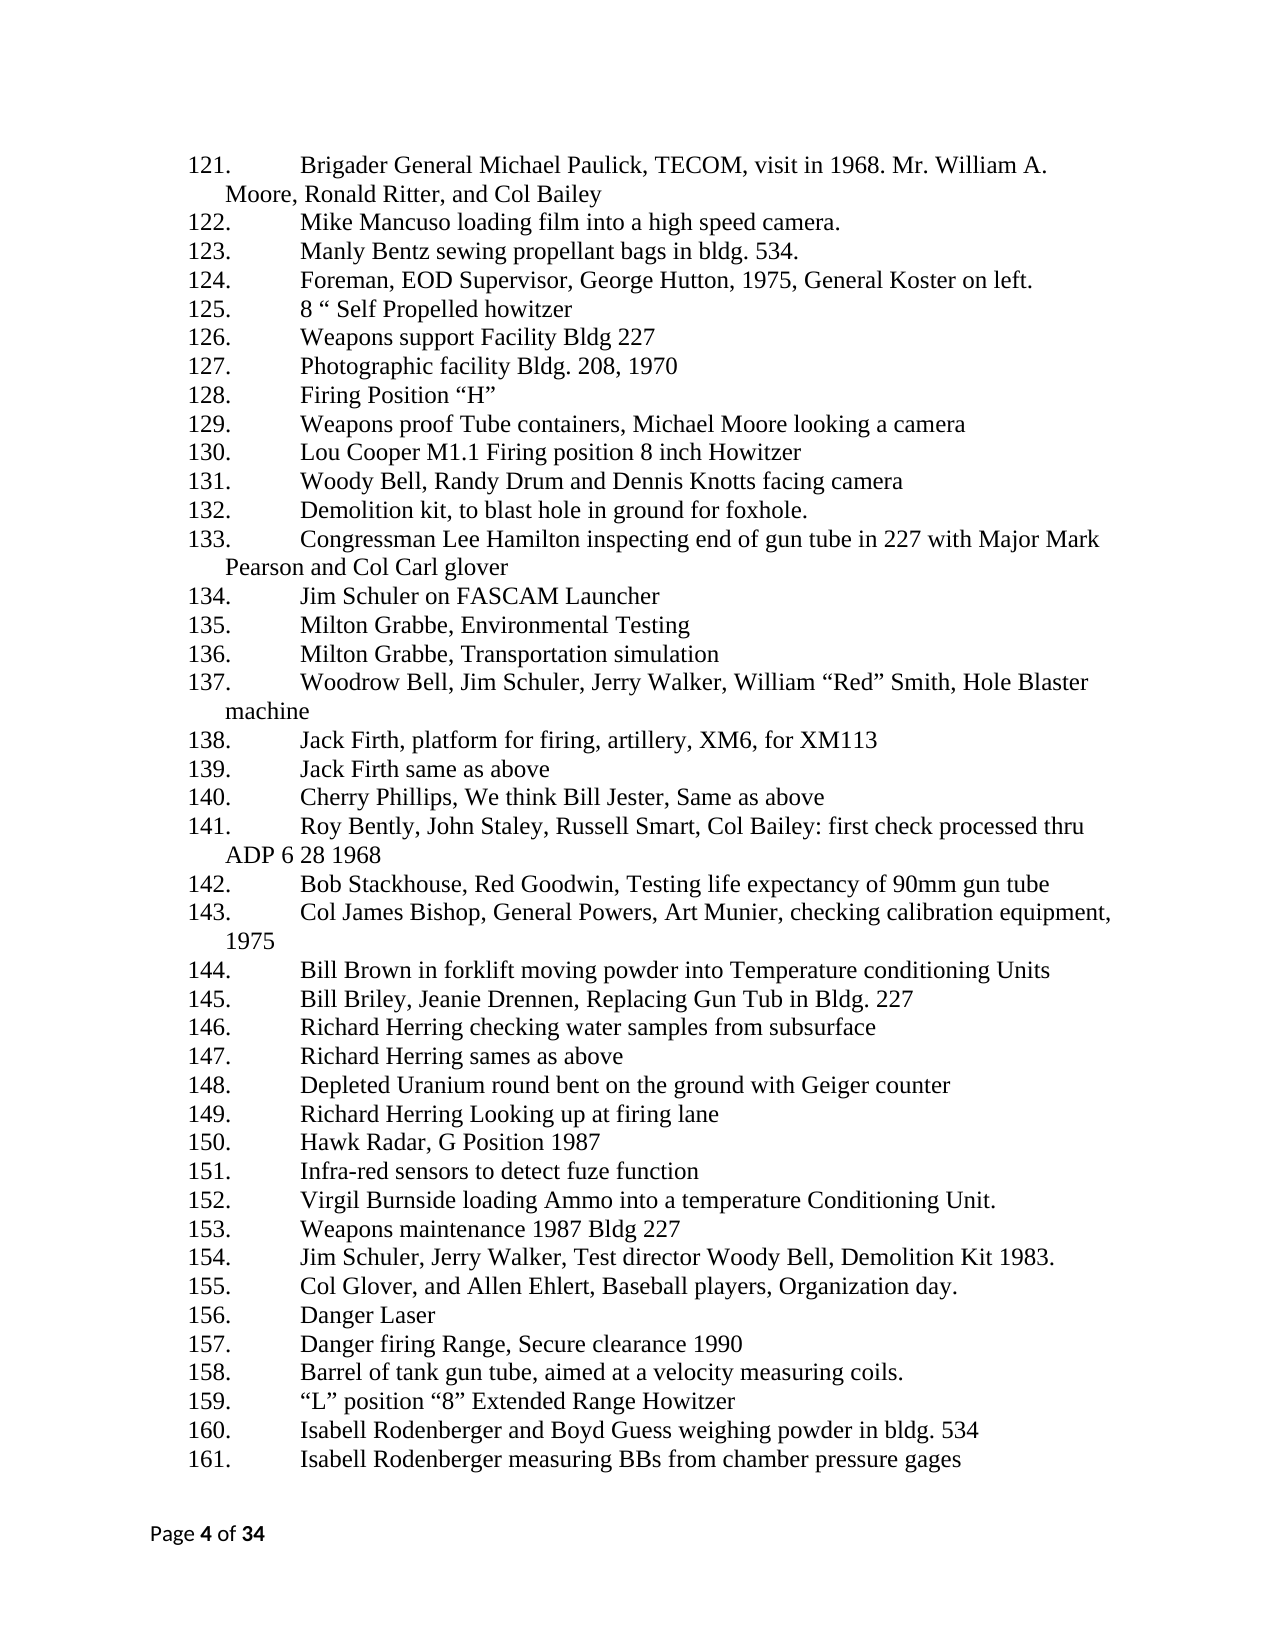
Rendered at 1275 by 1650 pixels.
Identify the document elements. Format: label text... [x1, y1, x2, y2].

list Manly Bentz sewing propellant bags in bldg. 534. [187, 236, 1125, 265]
list Bill Brown in forklift moving powder into Temperature conditioning Units [187, 955, 1125, 984]
list Bill Briley, Jeanie Drennen, Replacing Gun Tub in Bldg. 227 [187, 984, 1125, 1012]
list “L” position “8” Extended Range Howitzer [187, 1386, 1125, 1415]
list Jack Firth, platform for firing, artillery, XM6, for XM113 [187, 725, 1125, 754]
list 8 “ Self Propelled howitzer [187, 294, 1125, 322]
list Woodrow Bell, Jim Schuler, Jerry Walker, William “Red” Smith, Hole Blaster machine [187, 667, 1125, 725]
list Virgil Burnside loading Ammo into a temperature Conditioning Unit. [187, 1185, 1125, 1214]
list Depleted Uranium round bent on the ground with Geiger counter [187, 1070, 1125, 1099]
list Infra-red sensors to detect fuze function [187, 1156, 1125, 1185]
list Col James Bishop, General Powers, Art Munier, checking calibration equipment, 1975 [187, 897, 1125, 955]
list Richard Herring Looking up at firing lane [187, 1099, 1125, 1127]
list Danger Laser [187, 1300, 1125, 1329]
list Congressman Lee Hamilton inspecting end of gun tube in 227 with Major Mark Pearson and Col Carl glover [187, 524, 1125, 581]
list Weapons support Facility Bldg 227 [187, 322, 1125, 351]
list Bob Stackhouse, Red Goodwin, Testing life expectancy of 90mm gun tube [187, 869, 1125, 897]
list Woody Bell, Randy Drum and Dennis Knotts facing camera [187, 466, 1125, 495]
list Cherry Phillips, We think Bill Jester, Same as above [187, 782, 1125, 811]
list Jim Schuler on FASCAM Launcher [187, 581, 1125, 610]
list Hawk Radar, G Position 1987 [187, 1127, 1125, 1156]
list Roy Bently, John Staley, Russell Smart, Col Bailey: first check processed thru ADP 6 28 1968 [187, 811, 1125, 869]
list Milton Grabbe, Environmental Testing [187, 610, 1125, 639]
list Mike Mancuso loading film into a high speed camera. [187, 207, 1125, 236]
list Photographic facility Bldg. 208, 1970 [187, 351, 1125, 380]
list Weapons proof Tube containers, Michael Moore looking a camera [187, 409, 1125, 437]
list Firing Position “H” [187, 380, 1125, 409]
list Lou Cooper M1.1 Firing position 8 inch Howitzer [187, 437, 1125, 466]
list Milton Grabbe, Transportation simulation [187, 639, 1125, 667]
list Demolition kit, to blast hole in ground for foxhole. [187, 495, 1125, 524]
list Isabell Rodenberger and Boyd Guess weighing powder in bldg. 534 [187, 1415, 1125, 1444]
list Barrel of tank gun tube, aimed at a velocity measuring coils. [187, 1357, 1125, 1386]
list Danger firing Range, Secure clearance 1990 [187, 1329, 1125, 1357]
list Isabell Rodenberger measuring BBs from chamber pressure gages [187, 1444, 1125, 1472]
list Richard Herring sames as above [187, 1041, 1125, 1070]
list Richard Herring checking water samples from subsurface [187, 1012, 1125, 1041]
list Jack Firth same as above [187, 754, 1125, 782]
list Brigader General Michael Paulick, TECOM, visit in 1968. Mr. William A. Moore, Ronald Ritter, and Col Bailey [187, 150, 1125, 207]
list Jim Schuler, Jerry Walker, Test director Woody Bell, Demolition Kit 1983. [187, 1242, 1125, 1271]
list Foreman, EOD Supervisor, George Hutton, 1975, General Koster on left. [187, 265, 1125, 294]
list Col Glover, and Allen Ehlert, Baseball players, Organization day. [187, 1271, 1125, 1300]
list Weapons maintenance 1987 Bldg 227 [187, 1214, 1125, 1242]
